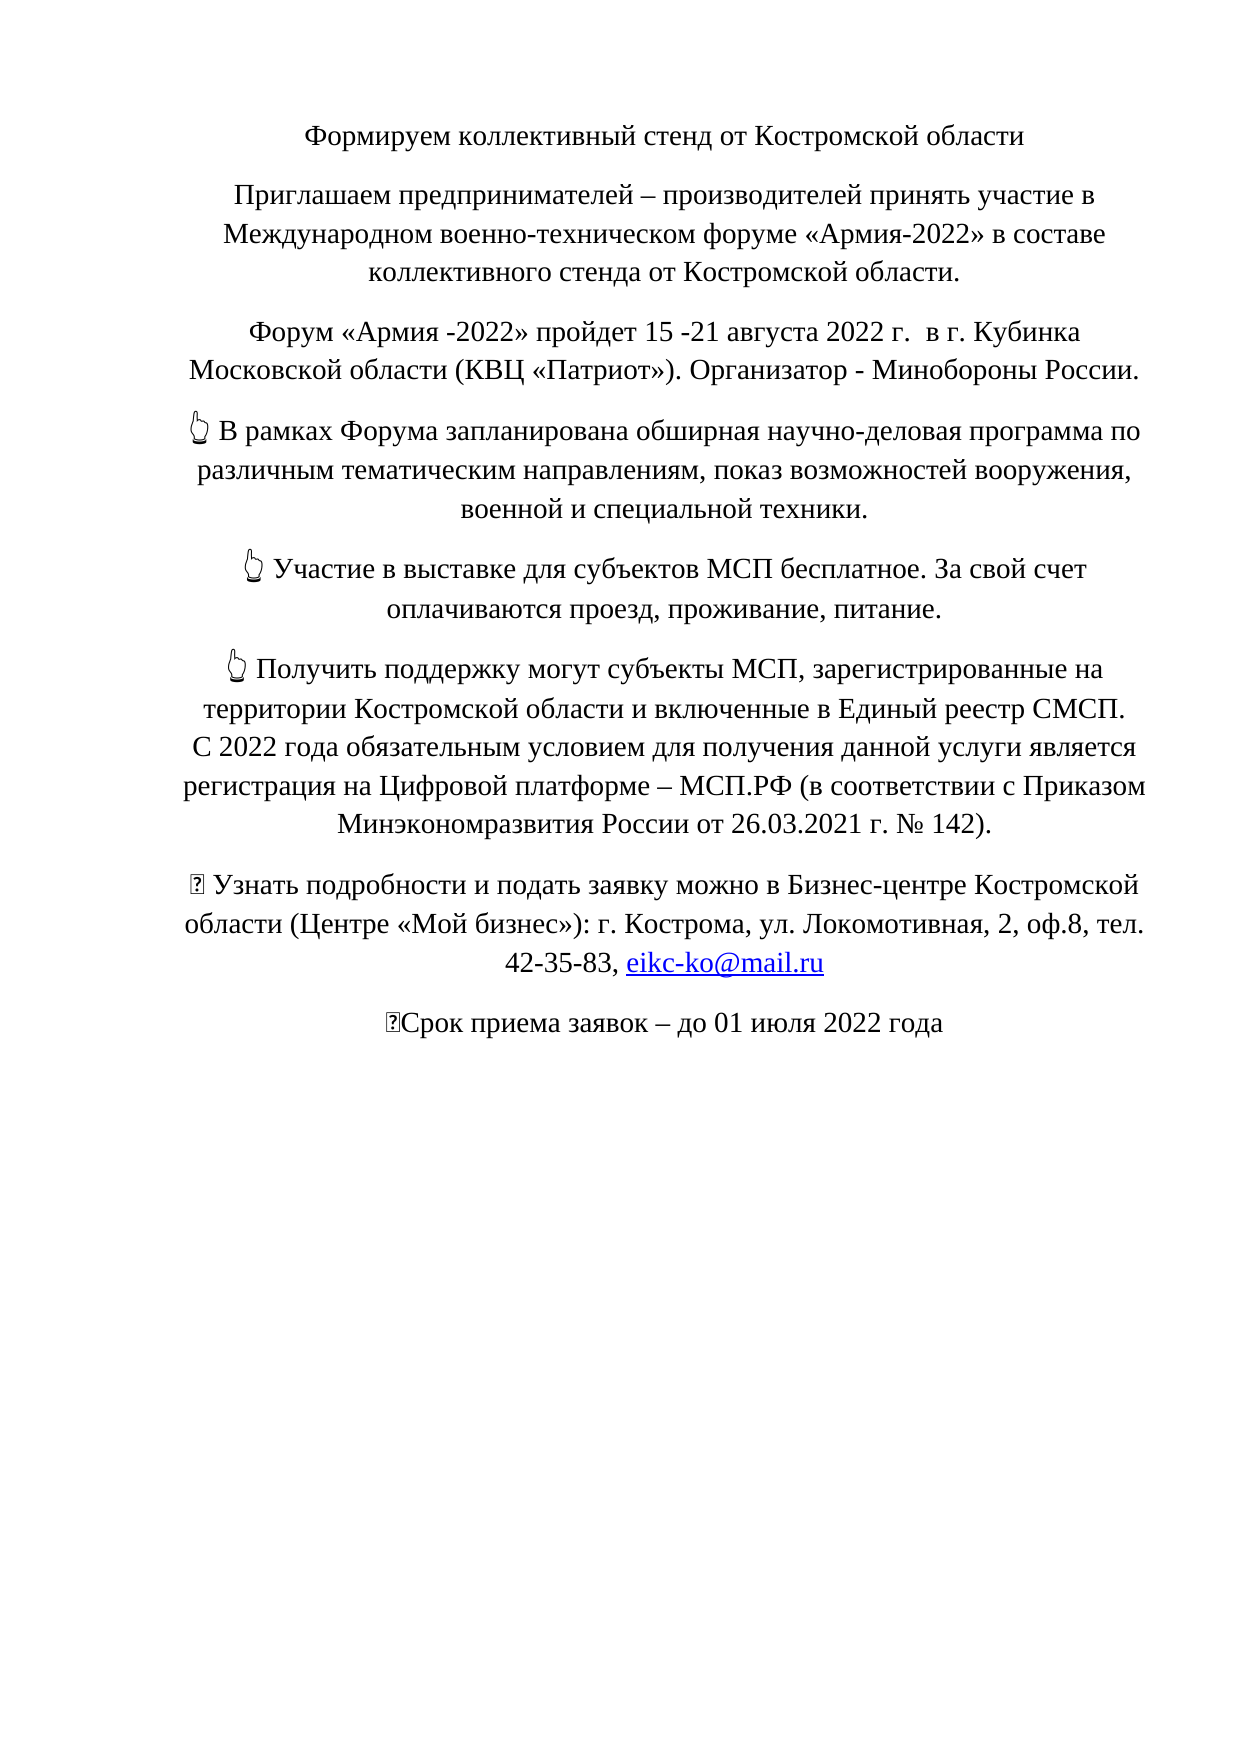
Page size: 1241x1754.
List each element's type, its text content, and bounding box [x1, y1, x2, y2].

text Формируем коллективный стенд от Костромской области [177, 118, 1152, 152]
text Приглашаем предпринимателей – производителей принять участие в Международном военно-техническом форуме «Армия-2022» в составе коллективного стенда от Костромской области. [177, 177, 1152, 288]
text 📆Срок приема заявок – до 01 июля 2022 года [177, 1004, 1152, 1040]
text 👆 В рамках Форума запланирована обширная научно-деловая программа по различным тематическим направлениям, показ возможностей вооружения, военной и специальной техники. [177, 412, 1152, 524]
text 👆 Участие в выставке для субъектов МСП бесплатное. За свой счет оплачиваются проезд, проживание, питание. [177, 550, 1152, 624]
text 👆 Получить поддержку могут субъекты МСП, зарегистрированные на территории Костромской области и включенные в Единый реестр СМСП. С 2022 года обязательным условием для получения данной услуги является регистрация на Цифровой платформе – МСП.РФ (в соответствии с Приказом Минэкономразвития России от 26.03.2021 г. № 142). [177, 650, 1152, 840]
text 📞 Узнать подробности и подать заявку можно в Бизнес-центре Костромской области (Центре «Мой бизнес»): г. Кострома, ул. Локомотивная, 2, оф.8, тел. 42-35-83, eikc-ko@mail.ru [177, 866, 1152, 979]
text Форум «Армия -2022» пройдет 15 -21 августа 2022 г. в г. Кубинка Московской области (КВЦ «Патриот»). Организатор - Минобороны России. [177, 314, 1152, 386]
